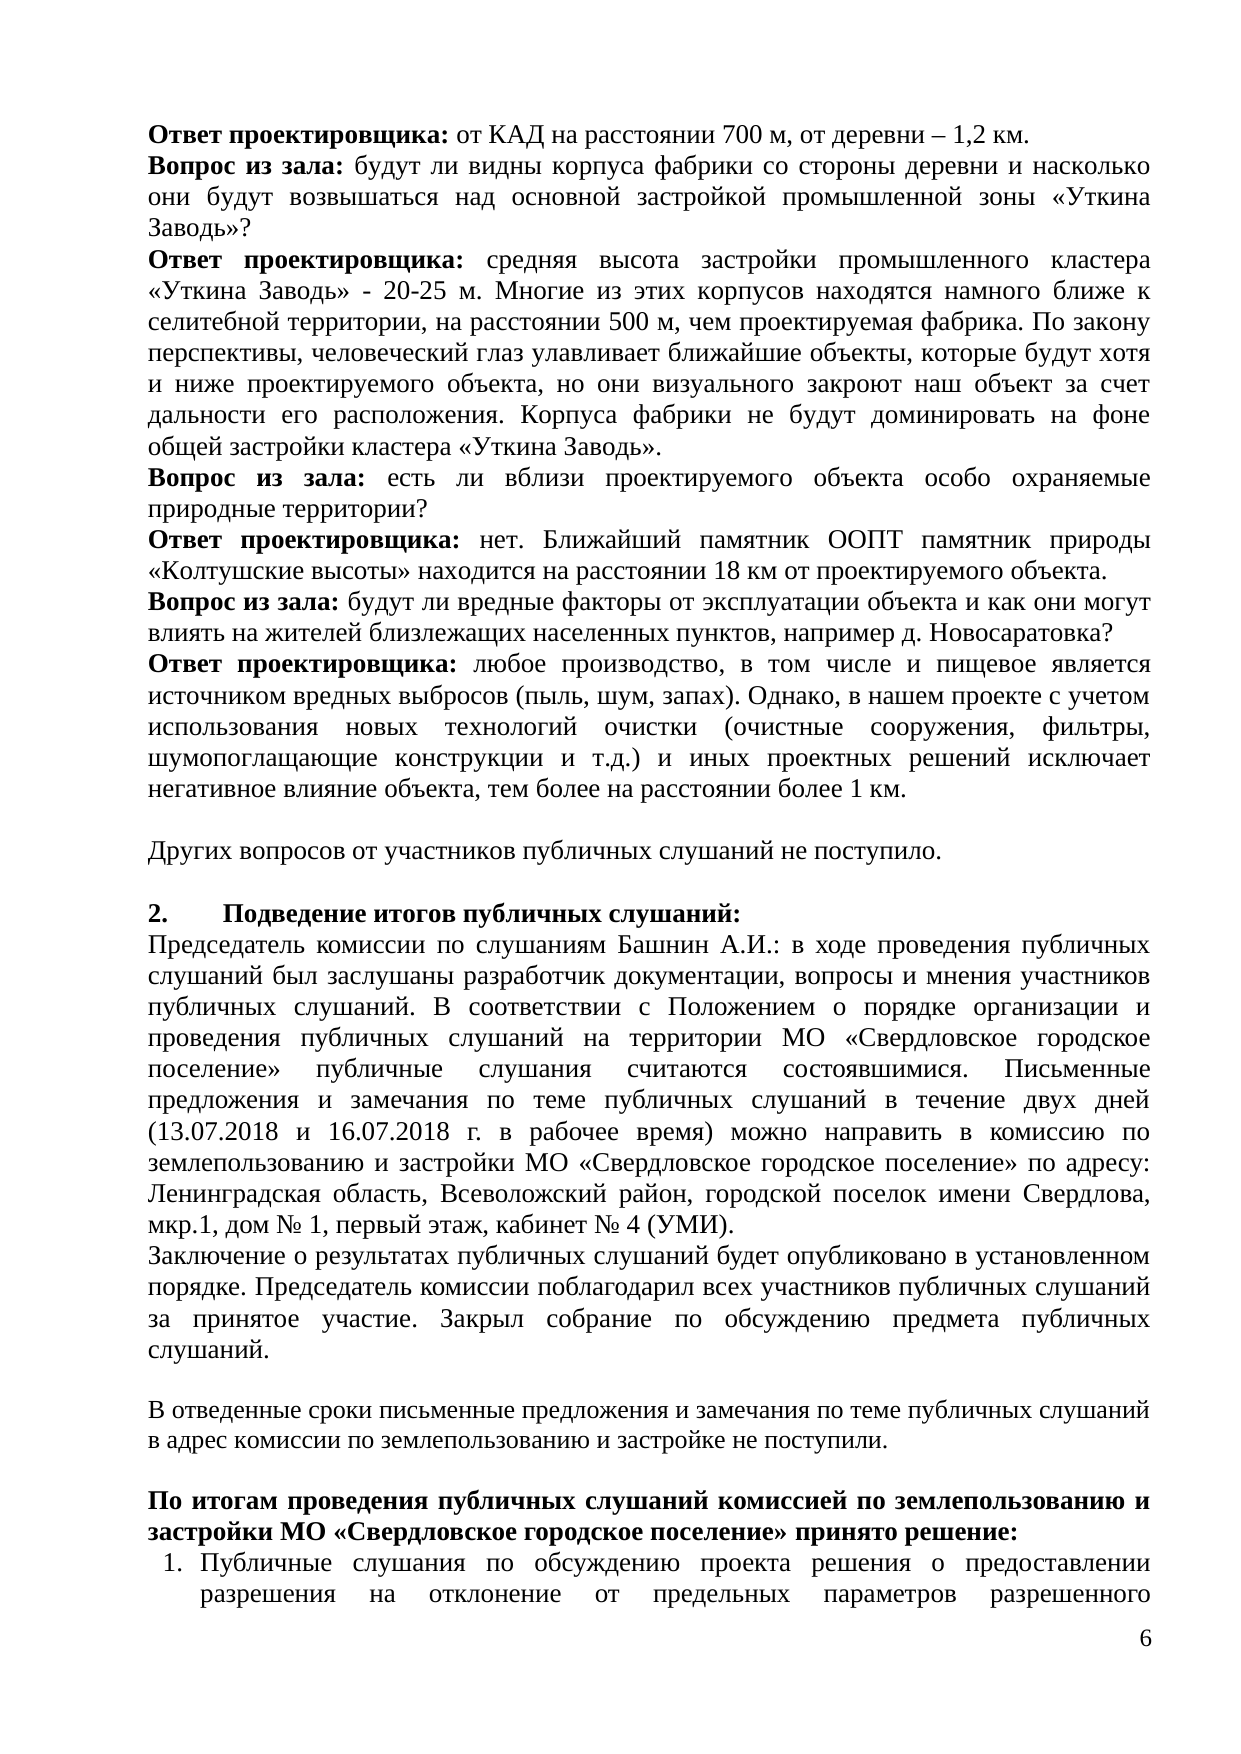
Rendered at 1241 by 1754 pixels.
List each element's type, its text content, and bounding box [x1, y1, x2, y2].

list Ответ проектировщика: средняя высота застройки промышленного кластера «Уткина Заводь» - 20-25 м. Многие из этих корпусов находятся намного ближе к селитебной территории, на расстоянии 500 м, чем проектируемая фабрика. По закону перспективы, человеческий глаз улавливает ближайшие объекты, которые будут хотя и ниже проектируемого объекта, но они визуального закроют наш объект за счет дальности его расположения. Корпуса фабрики не будут доминировать на фоне общей застройки кластера «Уткина Заводь». [148, 243, 1152, 461]
list Вопрос из зала: есть ли вблизи проектируемого объекта особо охраняемые природные территории? [148, 461, 1152, 523]
text Других вопросов от участников публичных слушаний не поступило. [148, 834, 1152, 866]
list Ответ проектировщика: от КАД на расстоянии 700 м, от деревни – 1,2 км. [148, 118, 1152, 149]
list Вопрос из зала: будут ли вредные факторы от эксплуатации объекта и как они могут влиять на жителей близлежащих населенных пунктов, например д. Новосаратовка? [148, 585, 1152, 648]
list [162, 1546, 1152, 1608]
list Подведение итогов публичных слушаний: [148, 897, 1152, 928]
text По итогам проведения публичных слушаний комиссией по землепользованию и застройки МО «Свердловское городское поселение» принято решение: [148, 1484, 1152, 1546]
list Вопрос из зала: будут ли видны корпуса фабрики со стороны деревни и насколько они будут возвышаться над основной застройкой промышленной зоны «Уткина Заводь»? [148, 149, 1152, 243]
list Ответ проектировщика: нет. Ближайший памятник ООПТ памятник природы «Колтушские высоты» находится на расстоянии 18 км от проектируемого объекта. [148, 523, 1152, 585]
text В отведенные сроки письменные предложения и замечания по теме публичных слушаний в адрес комиссии по землепользованию и застройке не поступили. [148, 1394, 1152, 1454]
list Ответ проектировщика: любое производство, в том числе и пищевое является источником вредных выбросов (пыль, шум, запах). Однако, в нашем проекте с учетом использования новых технологий очистки (очистные сооружения, фильтры, шумопоглащающие конструкции и т.д.) и иных проектных решений исключает негативное влияние объекта, тем более на расстоянии более 1 км. [148, 648, 1152, 803]
text Председатель комиссии по слушаниям Башнин А.И.: в ходе проведения публичных слушаний был заслушаны разработчик документации, вопросы и мнения участников публичных слушаний. В соответствии с Положением о порядке организации и проведения публичных слушаний на территории МО «Свердловское городское поселение» публичные слушания считаются состоявшимися. Письменные предложения и замечания по теме публичных слушаний в течение двух дней (13.07.2018 и 16.07.2018 г. в рабочее время) можно направить в комиссию по землепользованию и застройки МО «Свердловское городское поселение» по адресу: Ленинградская область, Всеволожский район, городской поселок имени Свердлова, мкр.1, дом № 1, первый этаж, кабинет № 4 (УМИ). [148, 928, 1152, 1239]
text Заключение о результатах публичных слушаний будет опубликовано в установленном порядке. Председатель комиссии поблагодарил всех участников публичных слушаний за принятое участие. Закрыл собрание по обсуждению предмета публичных слушаний. [148, 1239, 1152, 1364]
